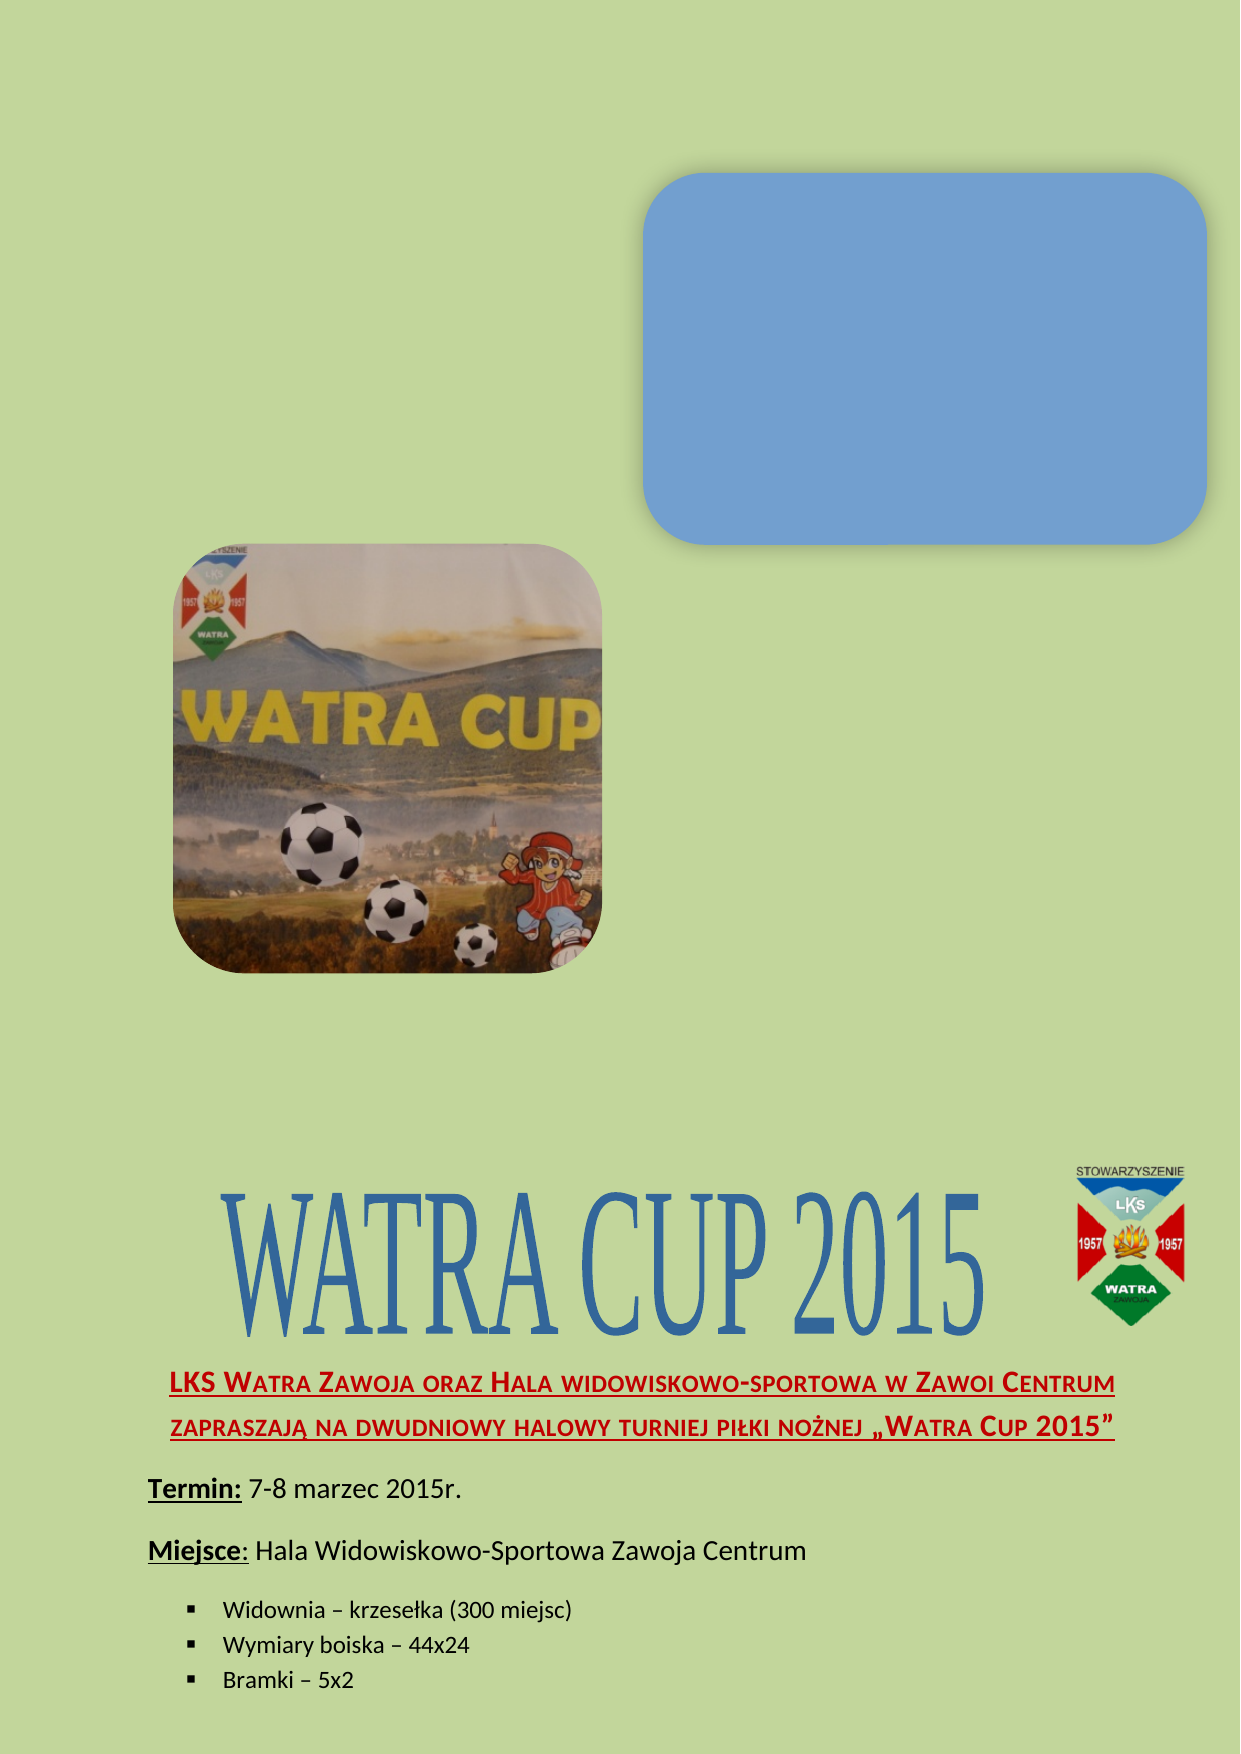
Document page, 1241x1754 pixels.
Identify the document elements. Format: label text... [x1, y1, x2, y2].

list Wymiary boiska – 44x24 [185, 1629, 1137, 1659]
picture [173, 543, 603, 974]
list Bramki – 5x2 [185, 1664, 1137, 1694]
text Miejsce: Hala Widowiskowo-Sportowa Zawoja Centrum [148, 1532, 1137, 1568]
text Termin: 7-8 marzec 2015r. [148, 1470, 1137, 1506]
picture [1075, 1166, 1185, 1326]
text LKS Watra Zawoja oraz Hala widowiskowo-sportowa w Zawoi Centrum zapraszają na dwudniowy halowy turniej piłki nożnej „Watra Cup 2015” [148, 1362, 1137, 1444]
list Widownia – krzesełka (300 miejsc) [185, 1594, 1137, 1624]
